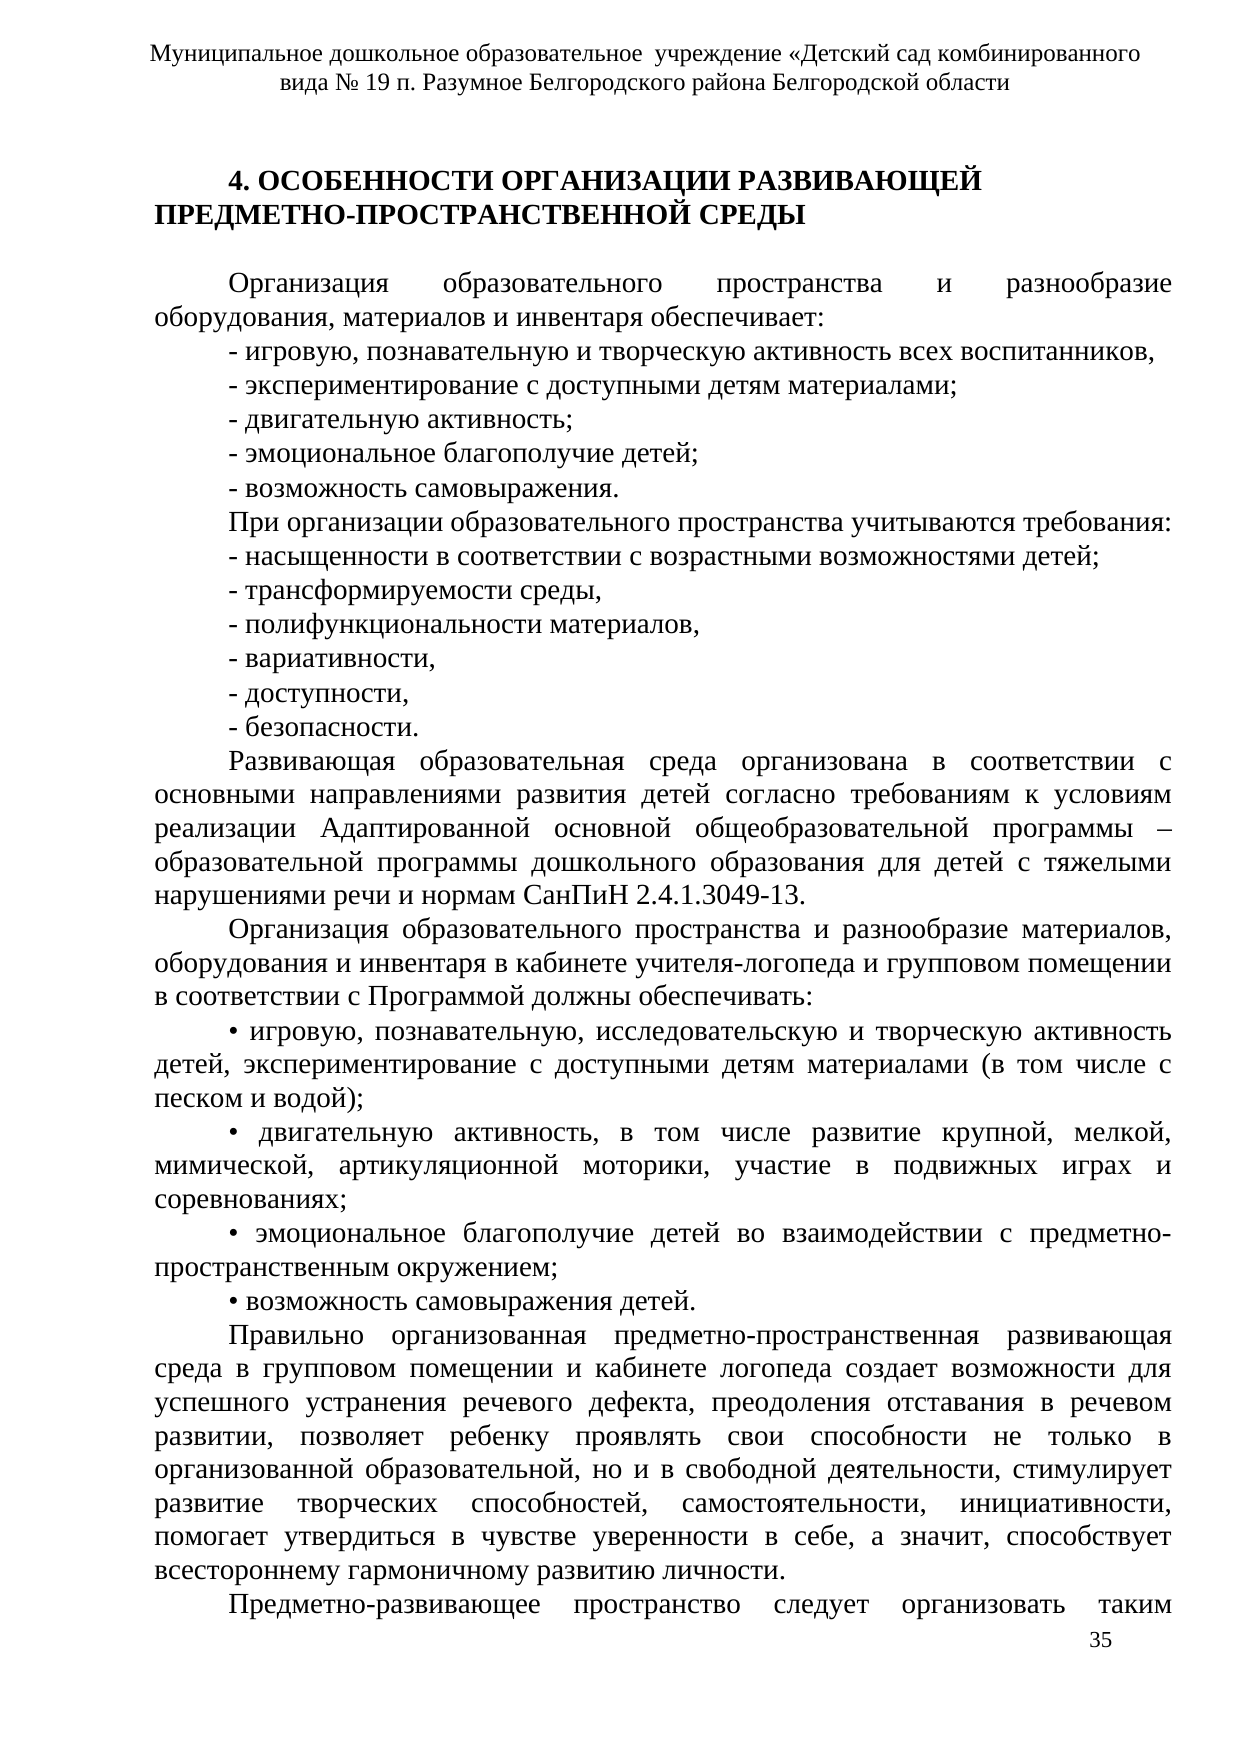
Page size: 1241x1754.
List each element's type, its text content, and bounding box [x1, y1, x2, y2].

subtitle - доступности, [154, 675, 1173, 708]
subtitle - экспериментирование с доступными детям материалами; [154, 367, 1173, 401]
subtitle Развивающая образовательная среда организована в соответствии с основными направлениями развития детей согласно требованиям к условиям реализации Адаптированной основной общеобразовательной программы – образовательной программы дошкольного образования для детей с тяжелыми нарушениями речи и нормам СанПиН 2.4.1.3049-13. [154, 743, 1173, 911]
subtitle - эмоциональное благополучие детей; [154, 436, 1173, 469]
subtitle Организация образовательного пространства и разнообразие материалов, оборудования и инвентаря в кабинете учителя-логопеда и групповом помещении в соответствии с Программой должны обеспечивать: [154, 911, 1173, 1012]
subtitle - возможность самовыражения. [154, 470, 1173, 503]
subtitle При организации образовательного пространства учитываются требования: [154, 504, 1173, 537]
subtitle 4. ОСОБЕННОСТИ ОРГАНИЗАЦИИ РАЗВИВАЮЩЕЙ ПРЕДМЕТНО-ПРОСТРАНСТВЕННОЙ СРЕДЫ [154, 163, 1173, 231]
subtitle - игровую, познавательную и творческую активность всех воспитанников, [154, 333, 1173, 367]
subtitle Правильно организованная предметно-пространственная развивающая среда в групповом помещении и кабинете логопеда создает возможности для успешного устранения речевого дефекта, преодоления отставания в речевом развитии, позволяет ребенку проявлять свои способности не только в организованной образовательной, но и в свободной деятельности, стимулирует развитие творческих способностей, самостоятельности, инициативности, помогает утвердиться в чувстве уверенности в себе, а значит, способствует всестороннему гармоничному развитию личности. [154, 1317, 1173, 1585]
subtitle - трансформируемости среды, [154, 572, 1173, 606]
subtitle • эмоциональное благополучие детей во взаимодействии с предметно-пространственным окружением; [154, 1215, 1173, 1282]
subtitle • двигательную активность, в том числе развитие крупной, мелкой, мимической, артикуляционной моторики, участие в подвижных играх и соревнованиях; [154, 1114, 1173, 1214]
subtitle • игровую, познавательную, исследовательскую и творческую активность детей, экспериментирование с доступными детям материалами (в том числе с песком и водой); [154, 1013, 1173, 1113]
subtitle - вариативности, [154, 641, 1173, 674]
subtitle - безопасности. [154, 709, 1173, 742]
subtitle - насыщенности в соответствии с возрастными возможностями детей; [154, 538, 1173, 572]
subtitle Организация образовательного пространства и разнообразие оборудования, материалов и инвентаря обеспечивает: [154, 265, 1173, 332]
subtitle • возможность самовыражения детей. [154, 1283, 1173, 1316]
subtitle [154, 1586, 1173, 1619]
subtitle - полифункциональности материалов, [154, 606, 1173, 640]
subtitle - двигательную активность; [154, 401, 1173, 435]
